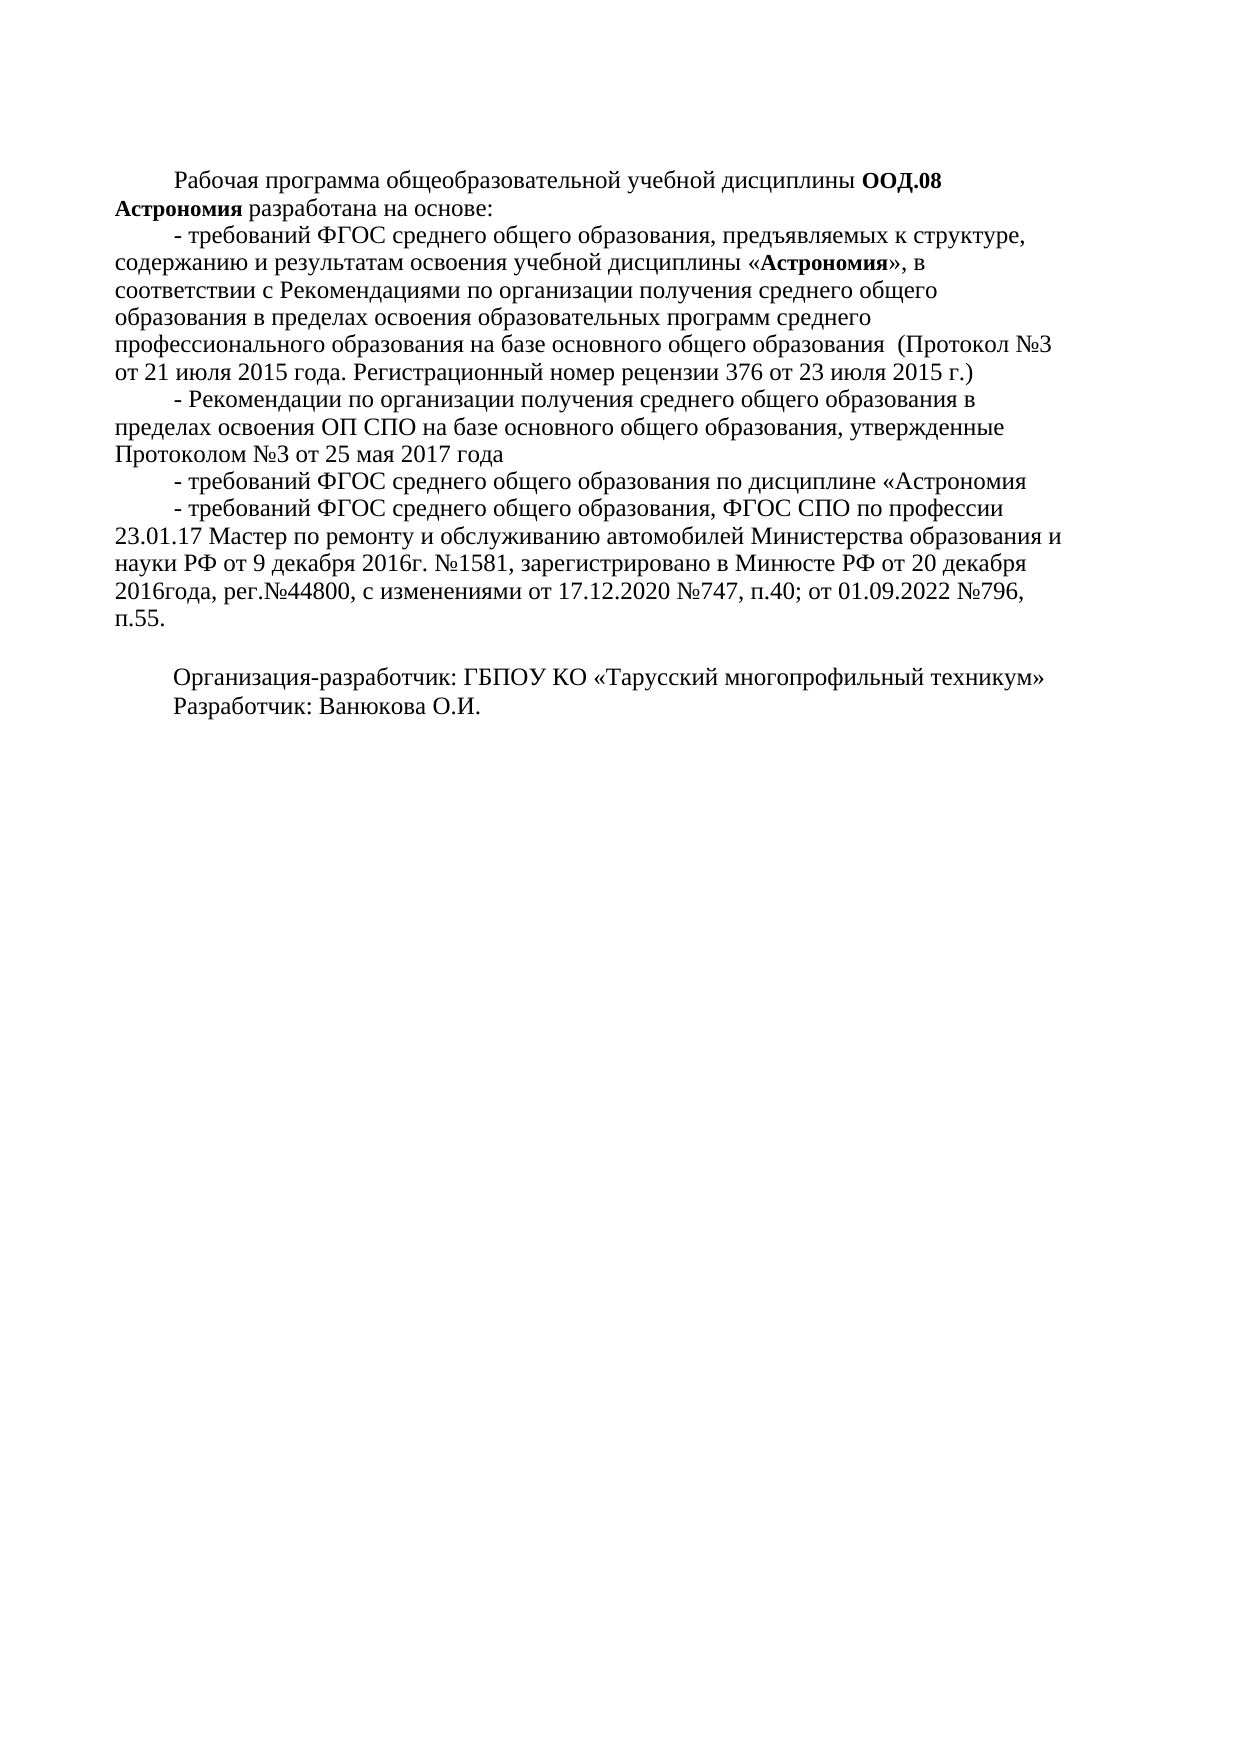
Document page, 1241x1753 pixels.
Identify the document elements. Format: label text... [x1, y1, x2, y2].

text Организация-разработчик: ГБПОУ КО «Тарусский многопрофильный техникум» [173, 662, 1065, 691]
text - требований ФГОС среднего общего образования, предъявляемых к структуре, содержанию и результатам освоения учебной дисциплины «Астрономия», в соответствии с Рекомендациями по организации получения среднего общего образования в пределах освоения образовательных программ среднего профессионального образования на базе основного общего образования (Протокол №3 от 21 июля 2015 года. Регистрационный номер рецензии 376 от 23 июля 2015 г.) [114, 221, 1063, 386]
text Разработчик: Ванюкова О.И. [173, 692, 1065, 720]
text - требований ФГОС среднего общего образования по дисциплине «Астрономия [114, 468, 1063, 495]
text - Рекомендации по организации получения среднего общего образования в пределах освоения ОП СПО на базе основного общего образования, утвержденные Протоколом №3 от 25 мая 2017 года [114, 386, 1063, 468]
text Рабочая программа общеобразовательной учебной дисциплины ООД.08 Астрономия разработана на основе: [114, 167, 1063, 221]
text - требований ФГОС среднего общего образования, ФГОС СПО по профессии 23.01.17 Мастер по ремонту и обслуживанию автомобилей Министерства образования и науки РФ от 9 декабря 2016г. №1581, зарегистрировано в Минюсте РФ от 20 декабря 2016года, рег.№44800, с изменениями от 17.12.2020 №747, п.40; от 01.09.2022 №796, п.55. [114, 495, 1063, 632]
